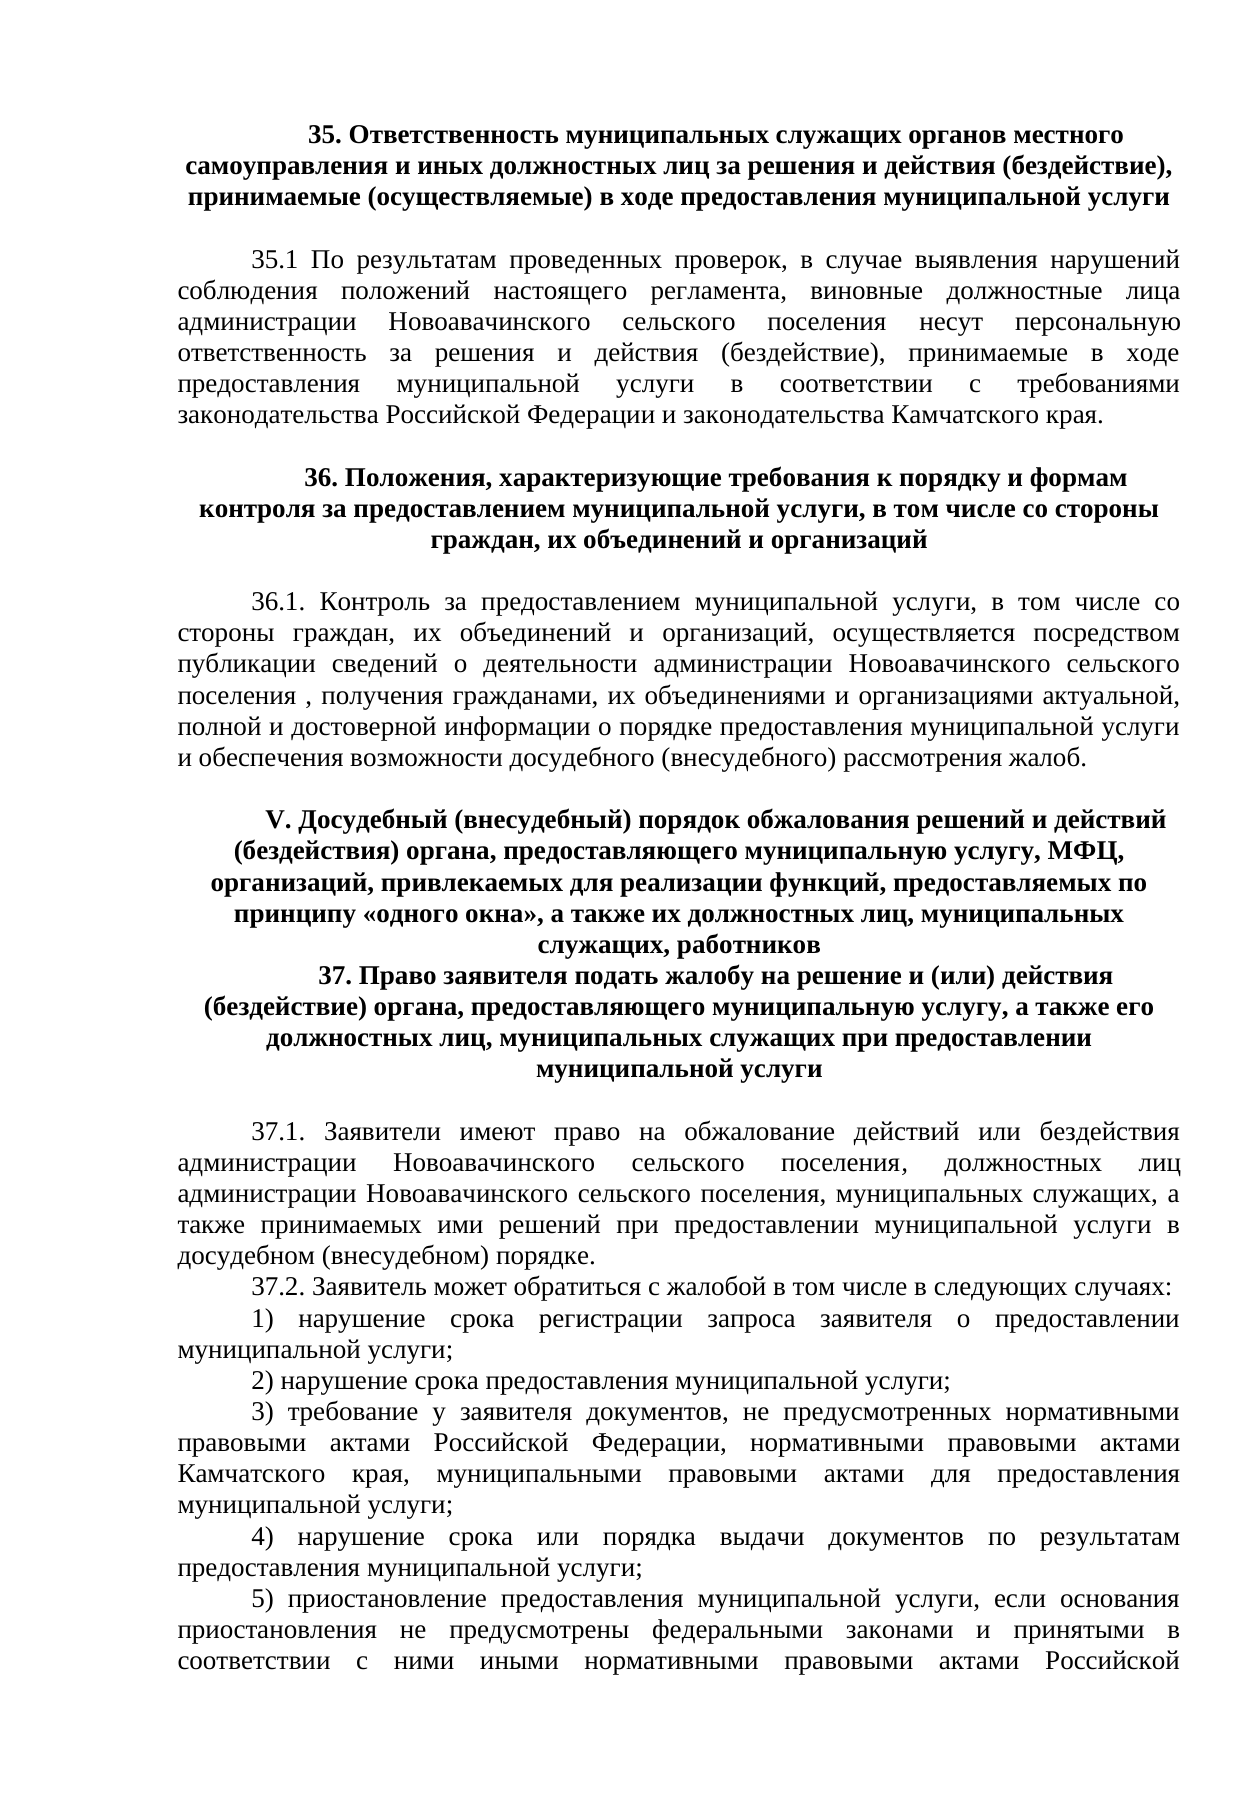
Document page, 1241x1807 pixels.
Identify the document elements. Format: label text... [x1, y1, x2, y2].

text 35. Ответственность муниципальных служащих органов местного самоуправления и иных должностных лиц за решения и действия (бездействие), принимаемые (осуществляемые) в ходе предоставления муниципальной услуги [177, 118, 1181, 212]
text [177, 1582, 1181, 1675]
text 3) требование у заявителя документов, не предусмотренных нормативными правовыми актами Российской Федерации, нормативными правовыми актами Камчатского края, муниципальными правовыми актами для предоставления муниципальной услуги; [177, 1395, 1181, 1520]
text 36. Положения, характеризующие требования к порядку и формам контроля за предоставлением муниципальной услуги, в том числе со стороны граждан, их объединений и организаций [177, 461, 1181, 554]
text 4) нарушение срока или порядка выдачи документов по результатам предоставления муниципальной услуги; [177, 1520, 1181, 1582]
text 2) нарушение срока предоставления муниципальной услуги; [177, 1364, 1181, 1395]
text 37.2. Заявитель может обратиться с жалобой в том числе в следующих случаях: [177, 1271, 1181, 1302]
text 37. Право заявителя подать жалобу на решение и (или) действия (бездействие) органа, предоставляющего муниципальную услугу, а также его должностных лиц, муниципальных служащих при предоставлении муниципальной услуги [177, 959, 1181, 1084]
text 37.1. Заявители имеют право на обжалование действий или бездействия администрации Новоавачинского сельского поселения, должностных лиц администрации Новоавачинского сельского поселения, муниципальных служащих, а также принимаемых ими решений при предоставлении муниципальной услуги в досудебном (внесудебном) порядке. [177, 1115, 1181, 1271]
text 1) нарушение срока регистрации запроса заявителя о предоставлении муниципальной услуги; [177, 1302, 1181, 1364]
text 35.1 По результатам проведенных проверок, в случае выявления нарушений соблюдения положений настоящего регламента, виновные должностные лица администрации Новоавачинского сельского поселения несут персональную ответственность за решения и действия (бездействие), принимаемые в ходе предоставления муниципальной услуги в соответствии с требованиями законодательства Российской Федерации и законодательства Камчатского края. [177, 243, 1181, 429]
text 36.1. Контроль за предоставлением муниципальной услуги, в том числе со стороны граждан, их объединений и организаций, осуществляется посредством публикации сведений о деятельности администрации Новоавачинского сельского поселения , получения гражданами, их объединениями и организациями актуальной, полной и достоверной информации о порядке предоставления муниципальной услуги и обеспечения возможности досудебного (внесудебного) рассмотрения жалоб. [177, 585, 1181, 772]
text V. Досудебный (внесудебный) порядок обжалования решений и действий (бездействия) органа, предоставляющего муниципальную услугу, МФЦ, организаций, привлекаемых для реализации функций, предоставляемых по принципу «одного окна», а также их должностных лиц, муниципальных служащих, работников [177, 803, 1181, 959]
